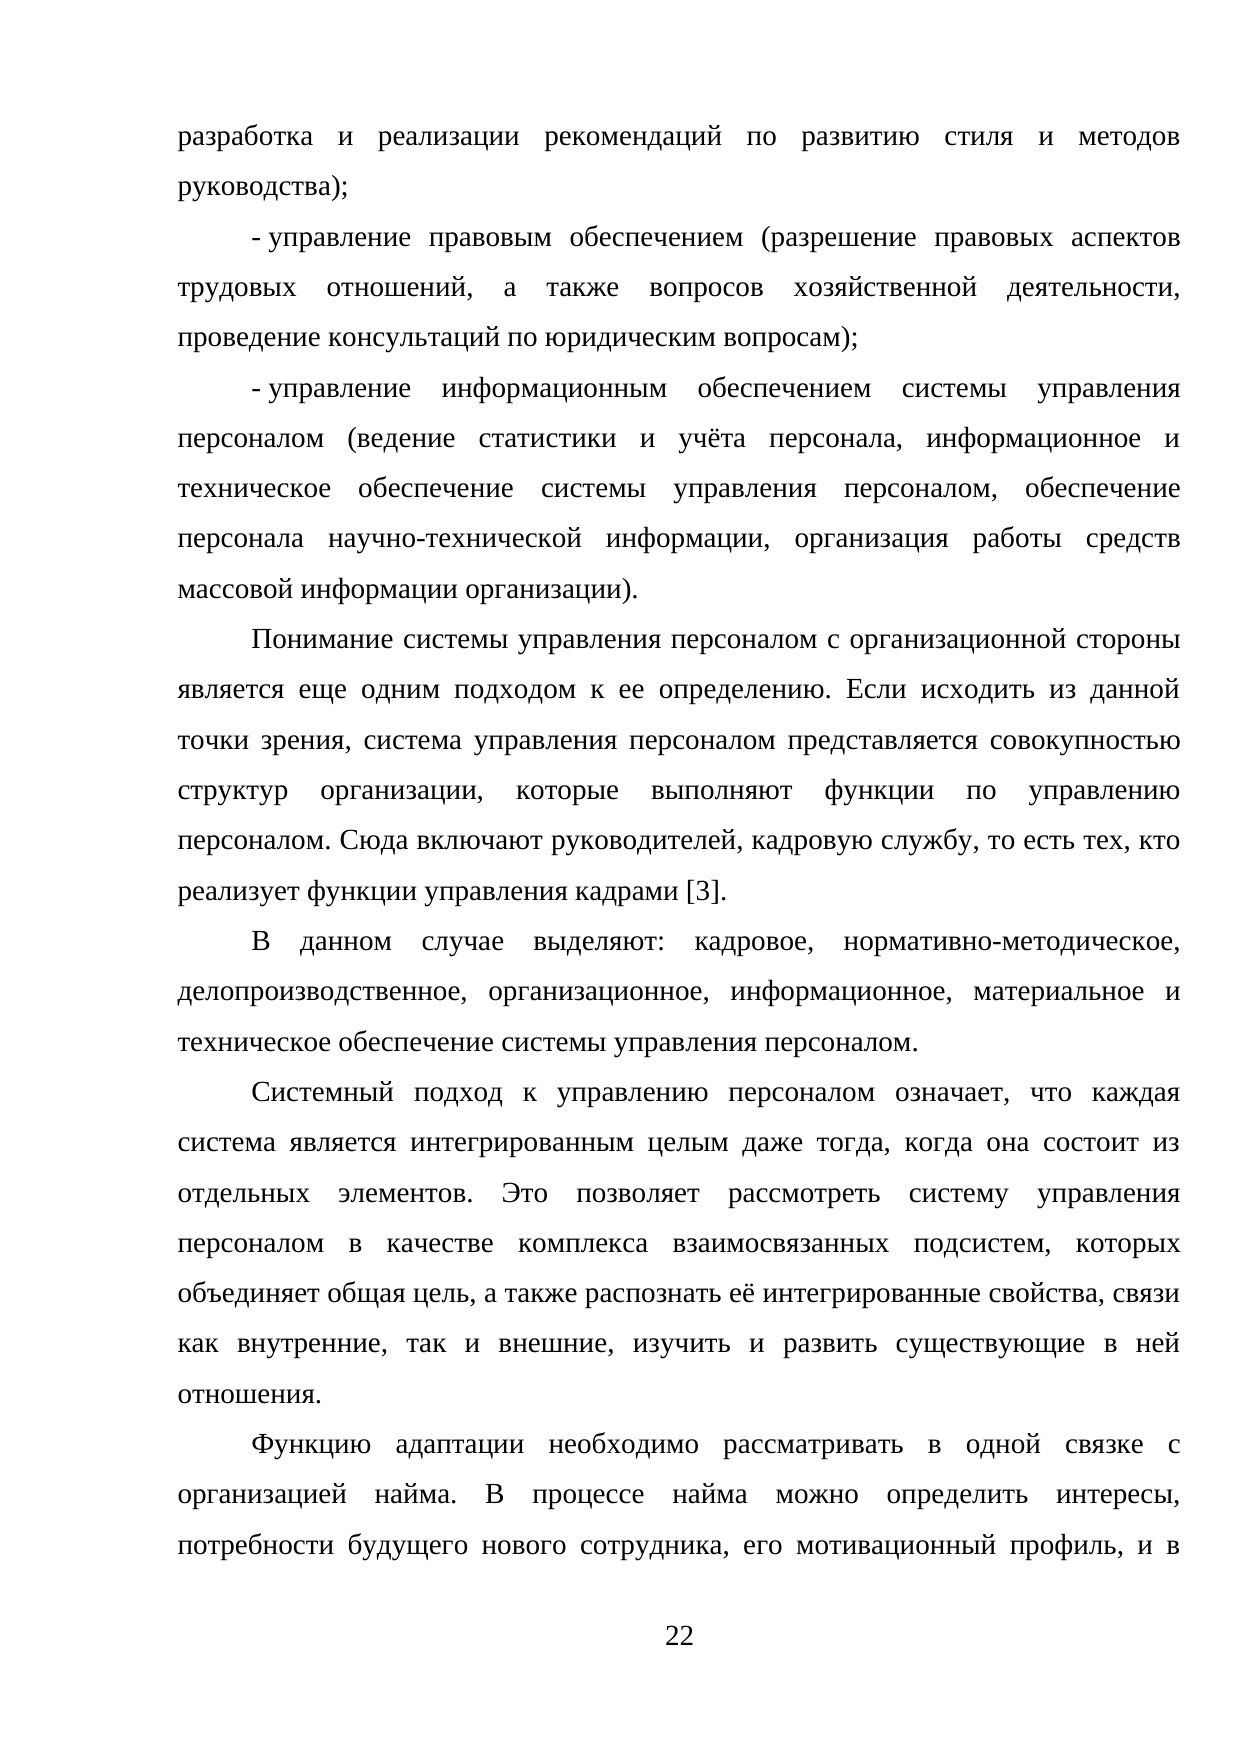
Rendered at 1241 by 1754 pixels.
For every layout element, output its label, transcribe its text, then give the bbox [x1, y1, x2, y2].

text Понимание системы управления персоналом с организационной стороны является еще одним подходом к ее определению. Если исходить из данной точки зрения, система управления персоналом представляется совокупностью структур организации, которые выполняют функции по управлению персоналом. Сюда включают руководителей, кадровую службу, то есть тех, кто реализует функции управления кадрами [3]. [177, 621, 1181, 906]
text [177, 1426, 1181, 1560]
text - управление информационным обеспечением системы управления персоналом (ведение статистики и учёта персонала, информационное и техническое обеспечение системы управления персоналом, обеспечение персонала научно-технической информации, организация работы средств массовой информации организации). [177, 370, 1181, 604]
text В данном случае выделяют: кадровое, нормативно-методическое, делопроизводственное, организационное, информационное, материальное и техническое обеспечение системы управления персоналом. [177, 923, 1181, 1057]
text Системный подход к управлению персоналом означает, что каждая система является интегрированным целым даже тогда, когда она состоит из отдельных элементов. Это позволяет рассмотреть систему управления персоналом в качестве комплекса взаимосвязанных подсистем, которых объединяет общая цель, а также распознать её интегрированные свойства, связи как внутренние, так и внешние, изучить и развить существующие в ней отношения. [177, 1074, 1181, 1409]
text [177, 118, 1181, 202]
text - управление правовым обеспечением (разрешение правовых аспектов трудовых отношений, а также вопросов хозяйственной деятельности, проведение консультаций по юридическим вопросам); [177, 219, 1181, 353]
